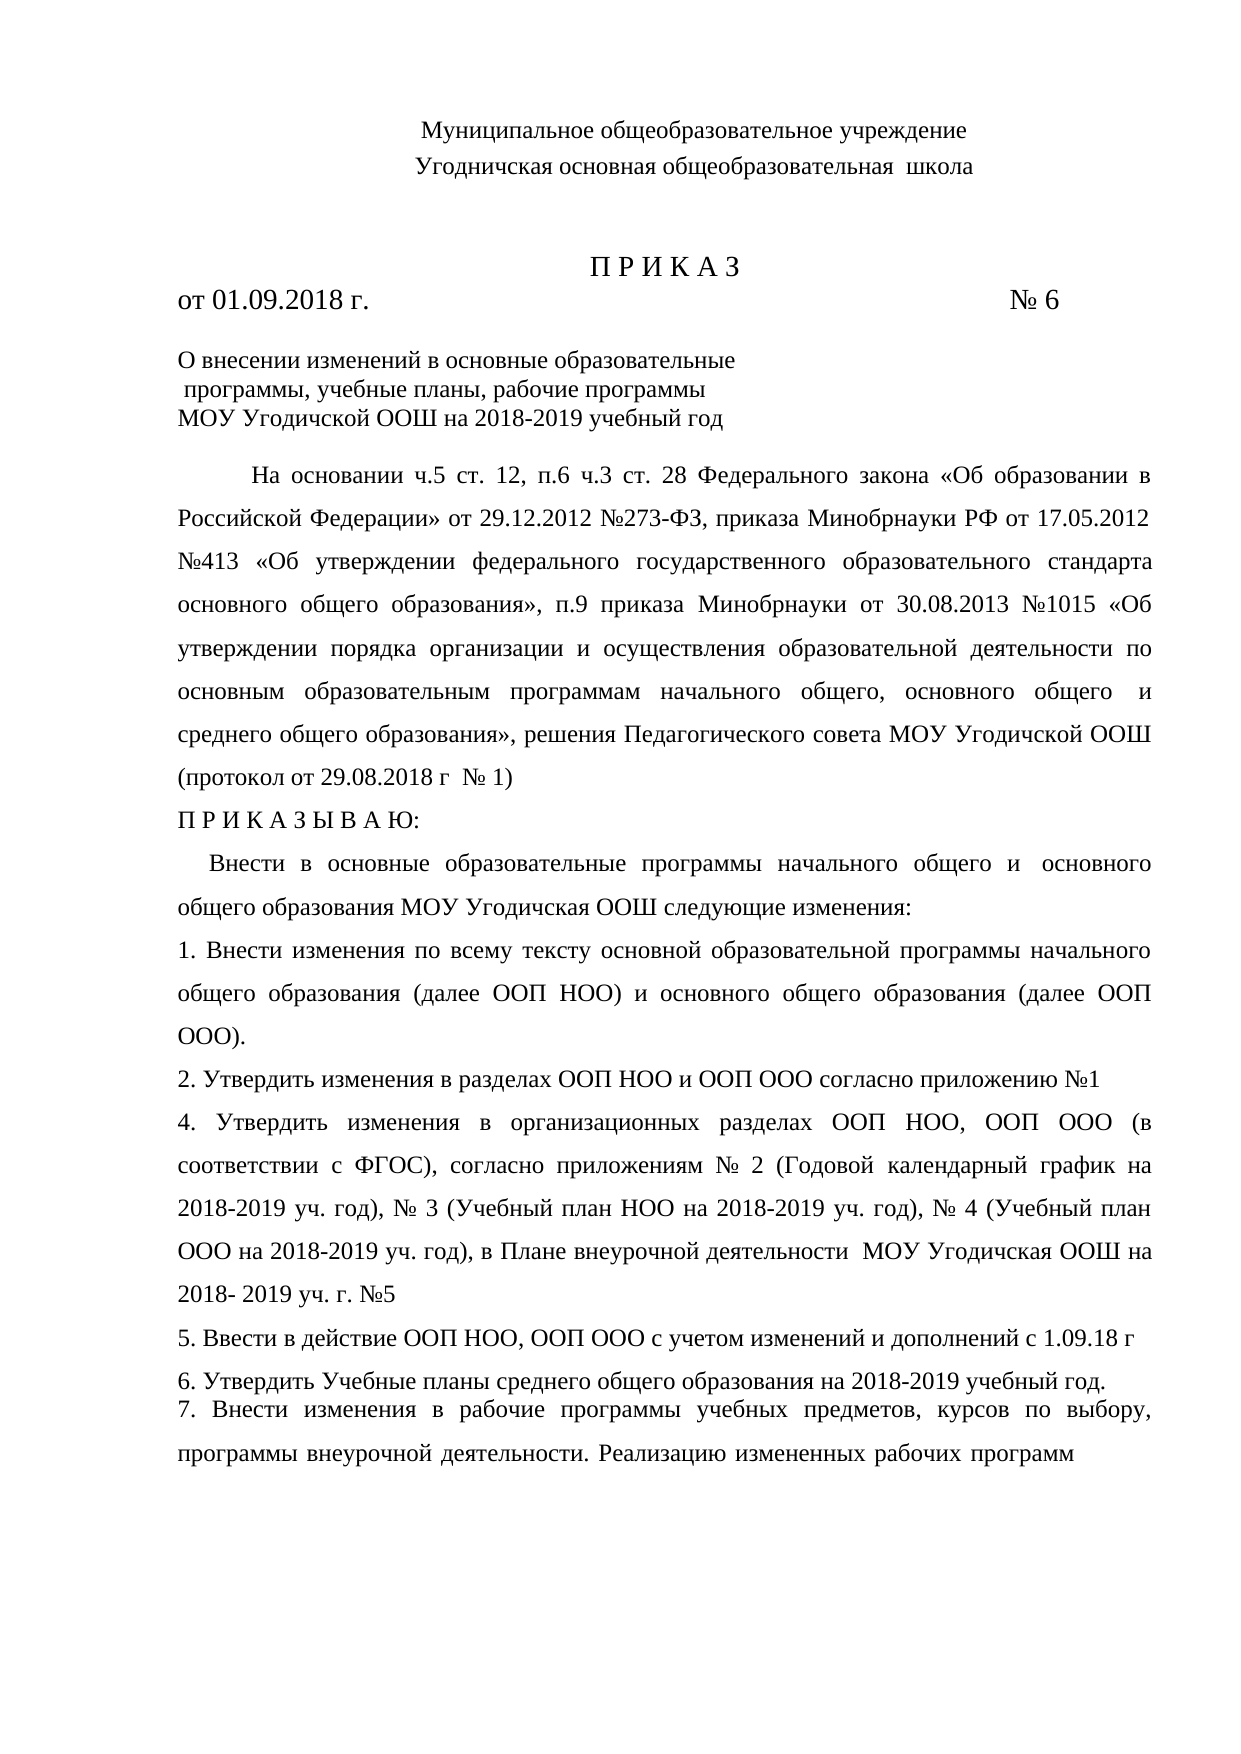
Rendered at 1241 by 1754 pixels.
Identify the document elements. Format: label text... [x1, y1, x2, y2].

list Утвердить изменения в организационных разделах ООП НОО, ООП ООО (в соответствии с ФГОС), согласно приложениям № 2 (Годовой календарный график на 2018-2019 уч. год), № 3 (Учебный план НОО на 2018-2019 уч. год), № 4 (Учебный план ООО на 2018-2019 уч. год), в Плане внеурочной деятельности МОУ Угодичская ООШ на 2018- 2019 уч. г. №5 [177, 1107, 1152, 1308]
title П Р И К А З [588, 249, 741, 283]
list Ввести в действие ООП НОО, ООП ООО с учетом изменений и дополнений с 1.09.18 г [177, 1323, 1165, 1351]
text №413 «Об утверждении федерального государственного образовательного стандарта основного общего образования», п.9 приказа Минобрнауки от 30.08.2013 №1015 «Об утверждении порядка организации и осуществления образовательной деятельности по основным образовательным программам начального общего, основного общего и среднего общего образования», решения Педагогического совета МОУ Угодичской ООШ (протокол от 29.08.2018 г № 1) [177, 546, 1152, 791]
text Внести в основные образовательные программы начального общего и основного общего образования МОУ Угодичская ООШ следующие изменения: [177, 848, 1152, 920]
list Внести изменения по всему тексту основной образовательной программы начального общего образования (далее ООП НОО) и основного общего образования (далее ООП ООО). [177, 935, 1152, 1050]
list Утвердить изменения в разделах ООП НОО и ООП ООО согласно приложению №1 [177, 1064, 1165, 1093]
text МОУ Угодичской ООШ на 2018-2019 учебный год [177, 403, 1165, 432]
list Внести изменения в рабочие программы учебных предметов, курсов по выбору, программы внеурочной деятельности. Реализацию измененных рабочих программ [177, 1394, 1151, 1466]
list Утвердить Учебные планы среднего общего образования на 2018-2019 учебный год. [177, 1366, 1165, 1394]
title от 01.09.2018 г. № 6 [177, 283, 1165, 316]
text П Р И К А З Ы В А Ю: [177, 805, 1165, 834]
text На основании ч.5 ст. 12, п.6 ч.3 ст. 28 Федерального закона «Об образовании в Российской Федерации» от 29.12.2012 №273-ФЗ, приказа Минобрнауки РФ от 17.05.2012 [177, 460, 1152, 532]
subtitle О внесении изменений в основные образовательные программы, учебные планы, рабочие программы [177, 345, 773, 403]
text Угодничская основная общеобразовательная школа [190, 151, 1138, 179]
text Муниципальное общеобразовательное учреждение [190, 115, 1138, 144]
